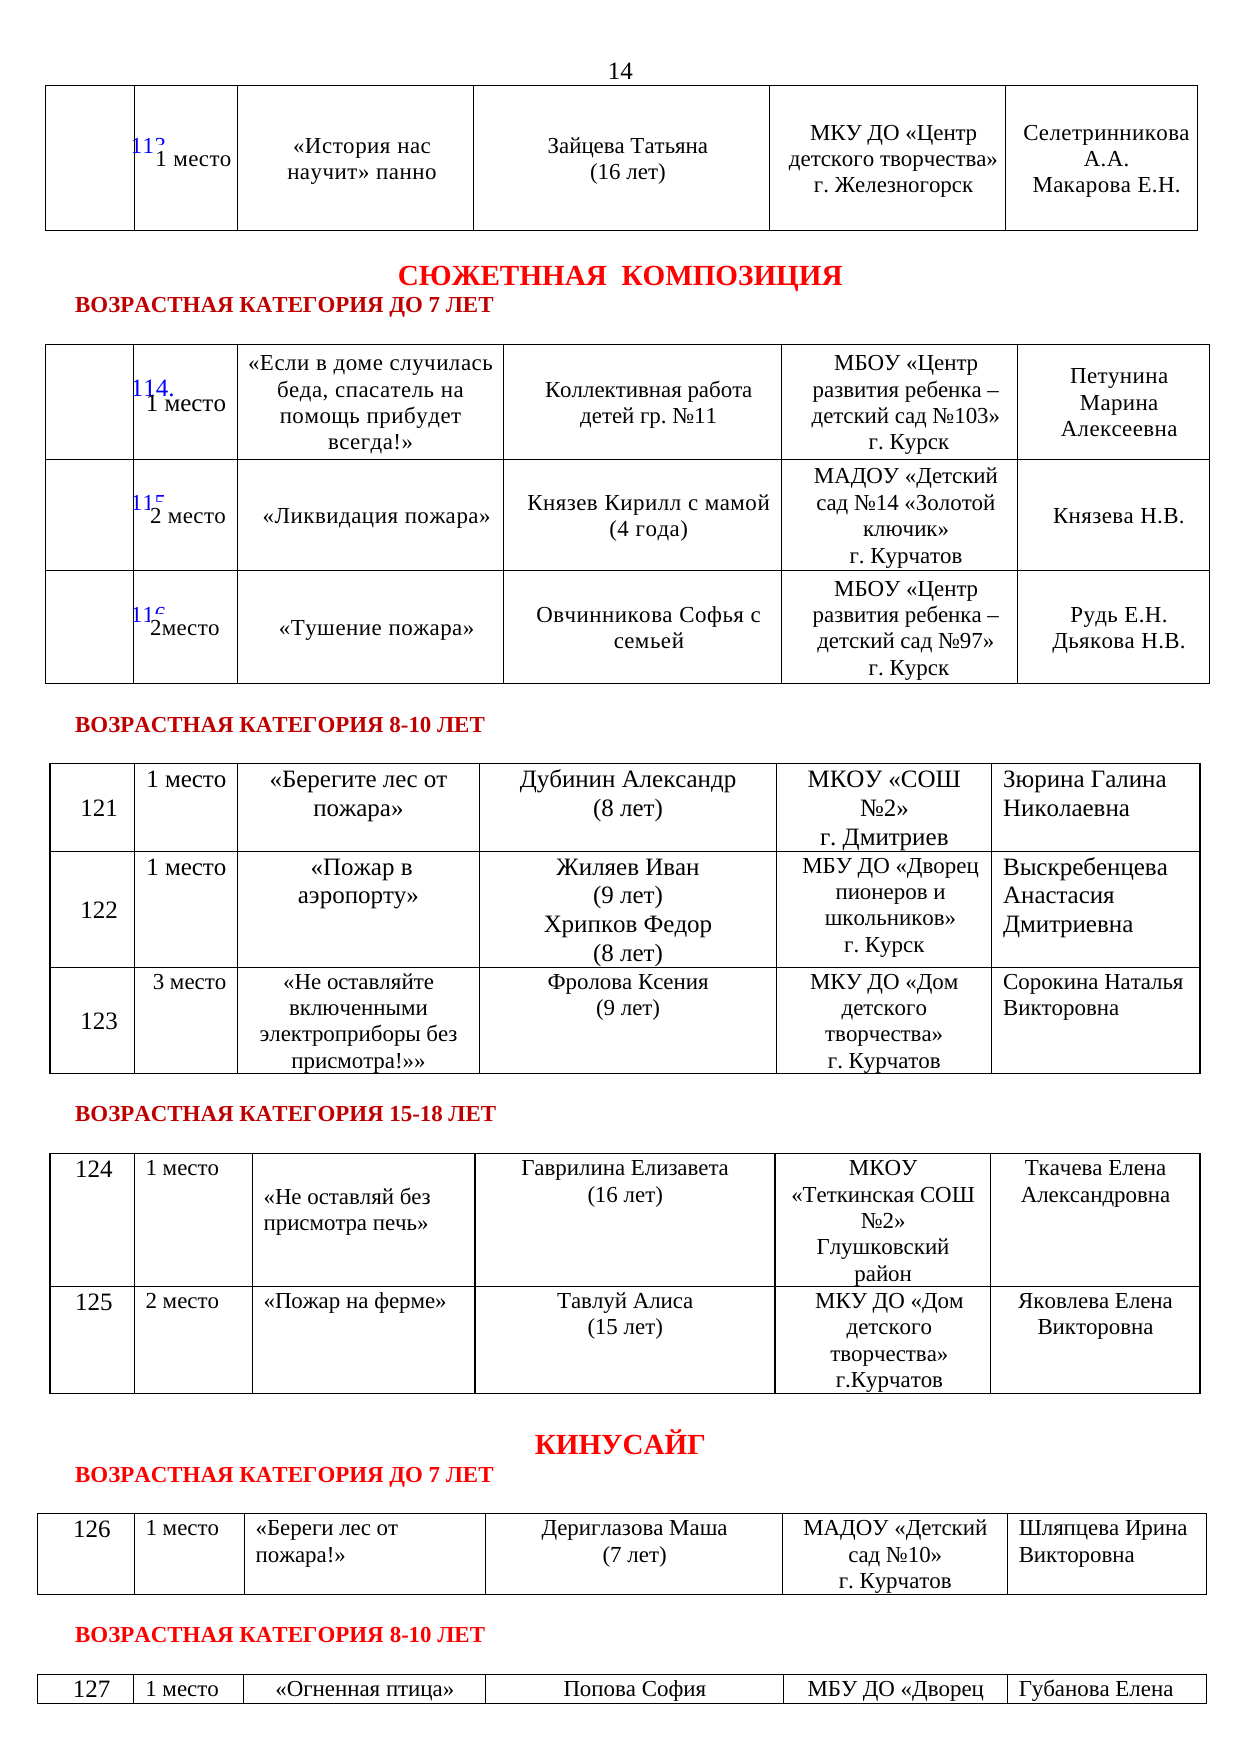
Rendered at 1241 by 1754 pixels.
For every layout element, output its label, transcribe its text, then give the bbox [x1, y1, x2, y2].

table_header 121 [51, 764, 134, 851]
table_header 1 место [135, 764, 237, 851]
table_cell Фролова Ксения (9 лет) [480, 968, 776, 1073]
table_cell 2место [134, 571, 237, 683]
table_cell Князев Кирилл с мамой (4 года) [504, 460, 781, 570]
table_header МКУ ДО «Центр детского творчества» г. Железногорск [770, 86, 1005, 230]
table_header Зайцева Татьяна (16 лет) [474, 86, 769, 230]
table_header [486, 1675, 783, 1703]
table_header МКОУ «СОШ №2» г. Дмитриев [777, 764, 991, 851]
table_cell «Не оставляйте включенными электроприборы без присмотра!»» [238, 968, 479, 1073]
table_header «Береги лес от пожара!» [245, 1514, 485, 1593]
table_header 1 место [135, 1514, 244, 1593]
table_cell «Пожар в аэропорту» [238, 852, 479, 967]
table_cell Яковлева Елена Викторовна [991, 1287, 1199, 1392]
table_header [784, 1675, 1007, 1703]
text ВОЗРАСТНАЯ КАТЕГОРИЯ ДО 7 ЛЕТ [75, 291, 1165, 318]
text ВОЗРАСТНАЯ КАТЕГОРИЯ 8-10 ЛЕТ [75, 1621, 1165, 1647]
text ВОЗРАСТНАЯ КАТЕГОРИЯ ДО 7 ЛЕТ [75, 1461, 1165, 1487]
table_header «История нас научит» панно [238, 86, 473, 230]
table_header [46, 86, 134, 230]
table_header Шляпцева Ирина Викторовна [1008, 1514, 1206, 1593]
table_header Зюрина Галина Николаевна [992, 764, 1199, 851]
table_cell МАДОУ «Детский сад №14 «Золотой ключик» г. Курчатов [782, 460, 1017, 570]
table_cell Князева Н.В. [1018, 460, 1209, 570]
table_header «Если в доме случилась беда, спасатель на помощь прибудет всегда!» [238, 345, 503, 459]
table_cell 3 место [135, 968, 237, 1073]
text КИНУСАЙГ [75, 1427, 1165, 1461]
table_header МАДОУ «Детский сад №10» г. Курчатов [783, 1514, 1007, 1593]
table_cell Сорокина Наталья Викторовна [992, 968, 1199, 1073]
text СЮЖЕТННАЯ КОМПОЗИЦИЯ [75, 258, 1165, 291]
table_header Гаврилина Елизавета (16 лет) [476, 1154, 774, 1286]
table_cell Выскребенцева Анастасия Дмитриевна [992, 852, 1199, 967]
table_header Селетринникова А.А. Макарова Е.Н. [1006, 86, 1197, 230]
table_header Дубинин Александр (8 лет) [480, 764, 776, 851]
table_header 1 место [134, 345, 237, 459]
table_header МКОУ «Теткинская СОШ №2» Глушковский район [776, 1154, 990, 1286]
table_header «Берегите лес от пожара» [238, 764, 479, 851]
table_cell Жиляев Иван (9 лет) Хрипков Федор (8 лет) [480, 852, 776, 967]
table_header «Огненная птица» [244, 1675, 485, 1703]
text ВОЗРАСТНАЯ КАТЕГОРИЯ 8-10 ЛЕТ [75, 711, 1165, 737]
text ВОЗРАСТНАЯ КАТЕГОРИЯ 15-18 ЛЕТ [75, 1101, 1165, 1127]
table_cell Тавлуй Алиса (15 лет) [476, 1287, 774, 1392]
table_header 126 [38, 1514, 134, 1593]
table_cell Рудь Е.Н. Дьякова Н.В. [1018, 571, 1209, 683]
table_header «Не оставляй без присмотра печь» [253, 1154, 474, 1286]
table_header МБОУ «Центр развития ребенка –детский сад №103» г. Курск [782, 345, 1017, 459]
table_header Коллективная работа детей гр. №11 [504, 345, 781, 459]
table_header 1 место [135, 86, 237, 230]
table_cell 125 [51, 1287, 134, 1392]
table_header 127 [38, 1675, 133, 1703]
table_cell Овчинникова Софья с семьей [504, 571, 781, 683]
table_cell МБУ ДО «Дворец пионеров и школьников» г. Курск [777, 852, 991, 967]
table_cell [46, 460, 133, 570]
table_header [1008, 1675, 1206, 1703]
table_header [46, 345, 133, 459]
table_cell «Ликвидация пожара» [238, 460, 503, 570]
table_header 124 [51, 1154, 134, 1286]
table_header Дериглазова Маша (7 лет) [486, 1514, 782, 1593]
table_cell МБОУ «Центр развития ребенка –детский сад №97» г. Курск [782, 571, 1017, 683]
table_cell МКУ ДО «Дом детского творчества» г.Курчатов [776, 1287, 990, 1392]
table_cell 2 место [135, 1287, 252, 1392]
table_header Ткачева Елена Александровна [991, 1154, 1199, 1286]
table_cell «Тушение пожара» [238, 571, 503, 683]
table_cell [46, 571, 133, 683]
table_cell 2 место [134, 460, 237, 570]
table_header 1 место [134, 1675, 243, 1703]
table_header Петунина Марина Алексеевна [1018, 345, 1209, 459]
table_header 1 место [135, 1154, 252, 1286]
table_cell 1 место [135, 852, 237, 967]
table_cell МКУ ДО «Дом детского творчества» г. Курчатов [777, 968, 991, 1073]
table_cell 123 [51, 968, 134, 1073]
table_cell 122 [51, 852, 134, 967]
table_cell «Пожар на ферме» [253, 1287, 474, 1392]
